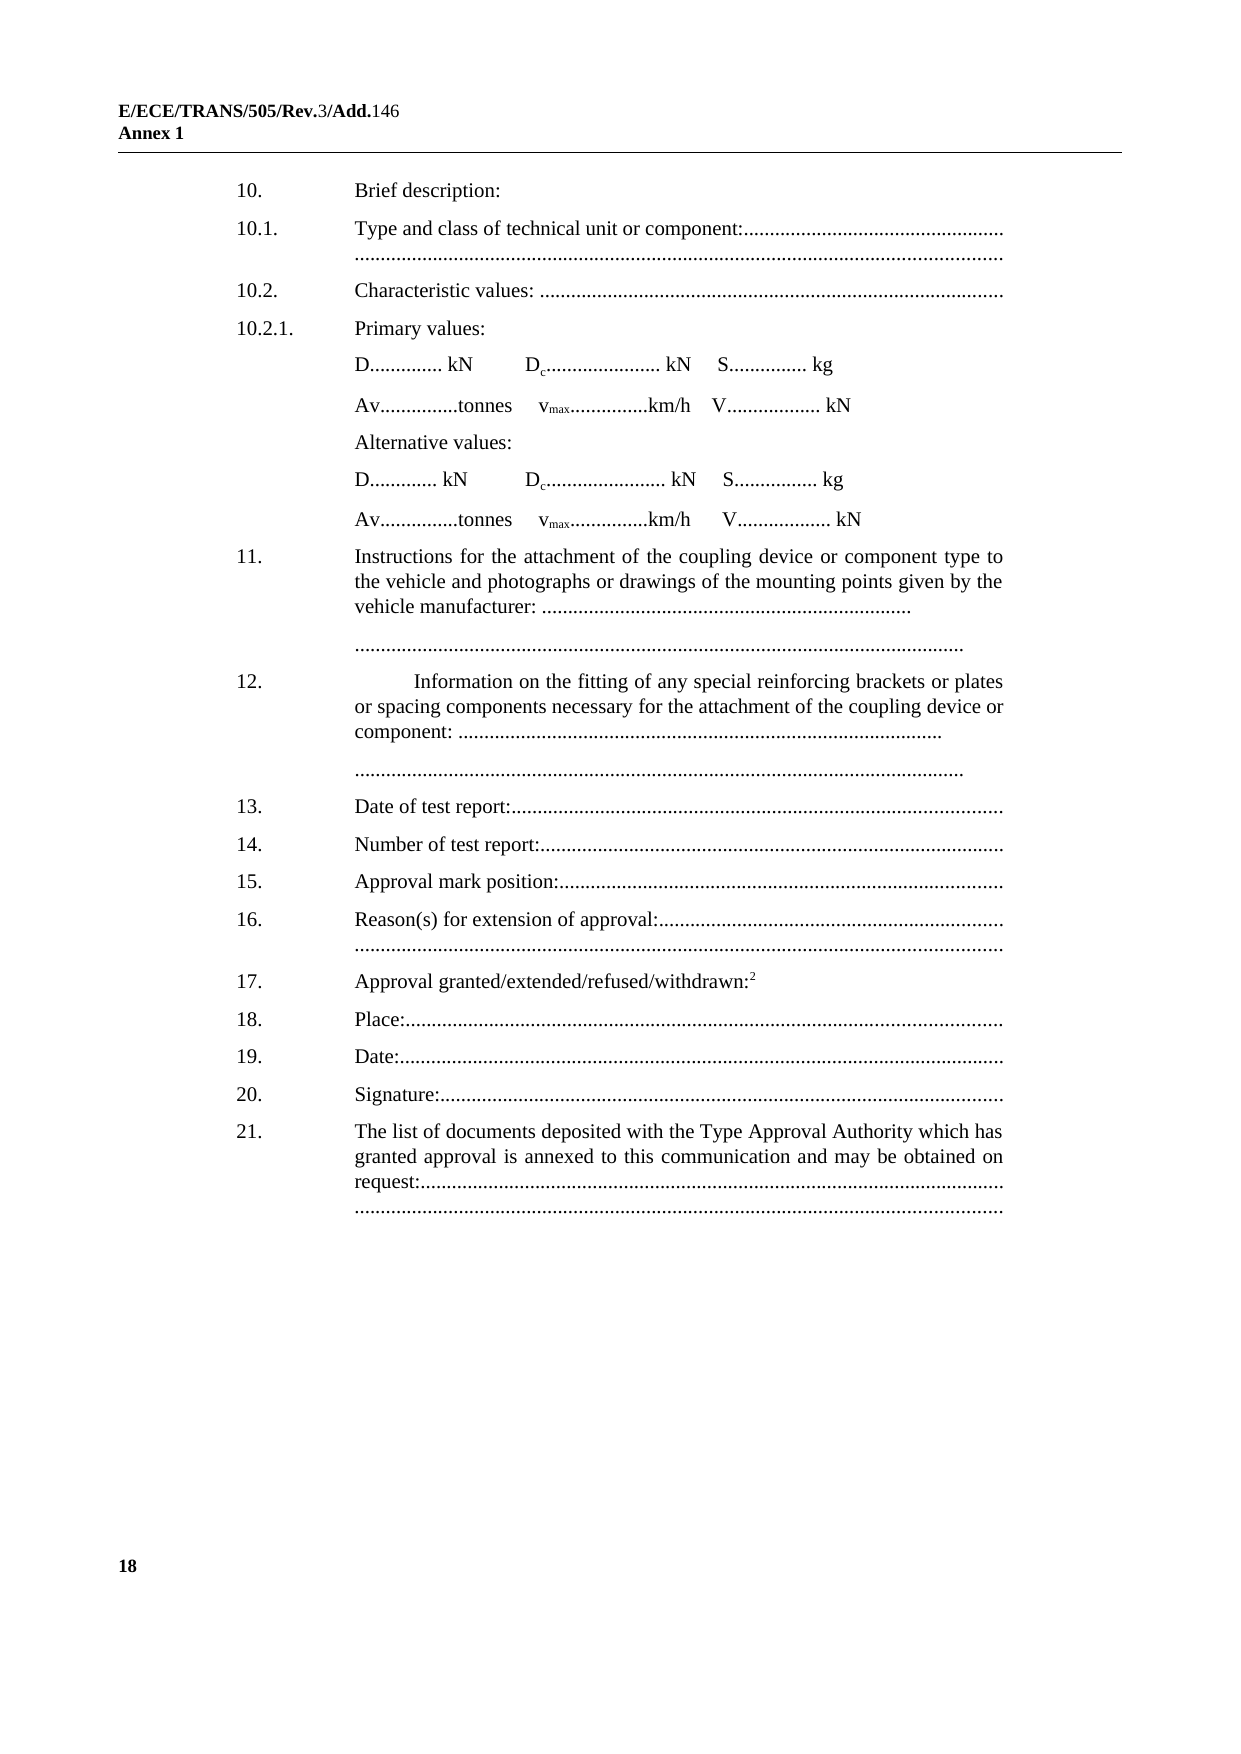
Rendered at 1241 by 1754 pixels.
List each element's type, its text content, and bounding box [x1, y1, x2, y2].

text D.............. kN Dc...................... kN S............... kg [236, 352, 1004, 379]
text 18. Place: [236, 1006, 1004, 1031]
text Av...............tonnes vmax...............km/h V.................. kN [236, 506, 1004, 531]
text 10.2. Characteristic values: [236, 277, 1004, 302]
text 14. Number of test report: [236, 831, 1004, 856]
text ..................................................................................................................... [236, 756, 1004, 781]
text 19. Date: [236, 1043, 1004, 1068]
text 16. Reason(s) for extension of approval: [236, 906, 1004, 956]
text ..................................................................................................................... [236, 631, 1004, 656]
text 12. Information on the fitting of any special reinforcing brackets or plates or spacing components necessary for the attachment of the coupling device or component: ............................................................................................. [236, 668, 1004, 743]
text 17. Approval granted/extended/refused/withdrawn:2 [236, 968, 1004, 993]
text 10.2.1. Primary values: [236, 315, 1004, 340]
text 11. Instructions for the attachment of the coupling device or component type to the vehicle and photographs or drawings of the mounting points given by the vehicle manufacturer: ....................................................................... [236, 543, 1004, 618]
text 20. Signature: [236, 1081, 1004, 1106]
text 10.1. Type and class of technical unit or component: [236, 215, 1004, 265]
text 21. The list of documents deposited with the Type Approval Authority which has granted approval is annexed to this communication and may be obtained on request: [236, 1118, 1004, 1218]
text 10. Brief description: [236, 177, 1004, 202]
text Alternative values: [236, 429, 1004, 454]
text 13. Date of test report: [236, 793, 1004, 818]
text 15. Approval mark position: [236, 868, 1004, 893]
text Av...............tonnes vmax...............km/h V.................. kN [236, 392, 1004, 417]
text D............. kN Dc....................... kN S................ kg [236, 467, 1004, 493]
